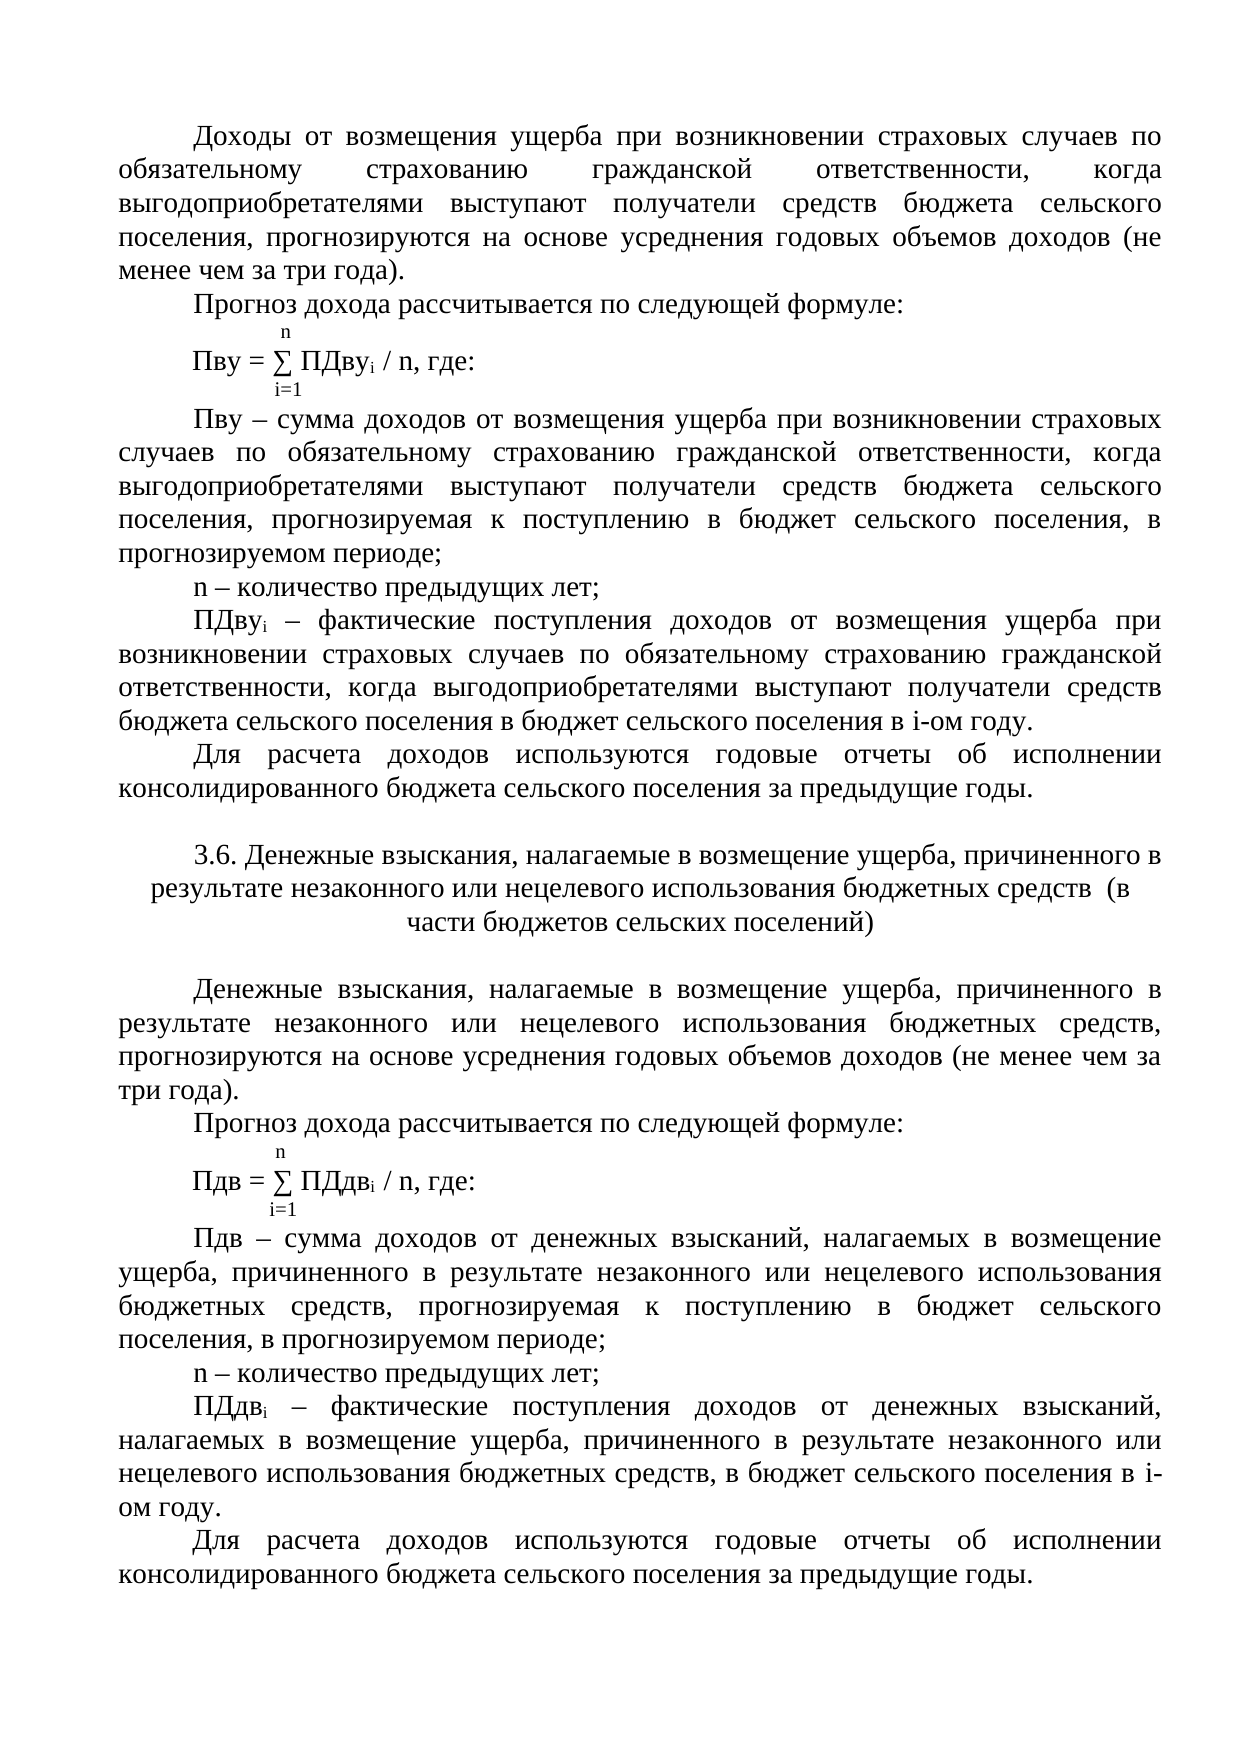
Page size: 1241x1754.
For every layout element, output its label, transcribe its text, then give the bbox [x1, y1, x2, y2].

text Прогноз дохода рассчитывается по следующей формуле: [118, 286, 1162, 319]
text ПДдвi – фактические поступления доходов от денежных взысканий, налагаемых в возмещение ущерба, причиненного в результате незаконного или нецелевого использования бюджетных средств, в бюджет сельского поселения в i-ом году. [118, 1388, 1162, 1522]
text 3.6. Денежные взыскания, налагаемые в возмещение ущерба, причиненного в результате незаконного или нецелевого использования бюджетных средств (в части бюджетов сельских поселений) [118, 837, 1162, 938]
text Пву = ∑ ПДвуi / n, где: [118, 343, 1162, 377]
text Денежные взыскания, налагаемые в возмещение ущерба, причиненного в результате незаконного или нецелевого использования бюджетных средств, прогнозируются на основе усреднения годовых объемов доходов (не менее чем за три года). [118, 971, 1162, 1105]
text i=1 [118, 377, 1162, 401]
text Прогноз дохода рассчитывается по следующей формуле: [118, 1105, 1162, 1139]
text i=1 [118, 1197, 1162, 1221]
text n [118, 1139, 1162, 1163]
text n – количество предыдущих лет; [118, 1355, 1162, 1388]
text Для расчета доходов используются годовые отчеты об исполнении консолидированного бюджета сельского поселения за предыдущие годы. [118, 1522, 1162, 1589]
text n [118, 319, 1162, 343]
text n – количество предыдущих лет; [118, 569, 1162, 602]
text Доходы от возмещения ущерба при возникновении страховых случаев по обязательному страхованию гражданской ответственности, когда выгодоприобретателями выступают получатели средств бюджета сельского поселения, прогнозируются на основе усреднения годовых объемов доходов (не менее чем за три года). [118, 118, 1162, 286]
text Пву – сумма доходов от возмещения ущерба при возникновении страховых случаев по обязательному страхованию гражданской ответственности, когда выгодоприобретателями выступают получатели средств бюджета сельского поселения, прогнозируемая к поступлению в бюджет сельского поселения, в прогнозируемом периоде; [118, 401, 1162, 569]
text ПДвуi – фактические поступления доходов от возмещения ущерба при возникновении страховых случаев по обязательному страхованию гражданской ответственности, когда выгодоприобретателями выступают получатели средств бюджета сельского поселения в бюджет сельского поселения в i-ом году. [118, 602, 1162, 736]
text Пдв – сумма доходов от денежных взысканий, налагаемых в возмещение ущерба, причиненного в результате незаконного или нецелевого использования бюджетных средств, прогнозируемая к поступлению в бюджет сельского поселения, в прогнозируемом периоде; [118, 1221, 1162, 1355]
text Для расчета доходов используются годовые отчеты об исполнении консолидированного бюджета сельского поселения за предыдущие годы. [118, 736, 1162, 803]
text Пдв = ∑ ПДдвi / n, где: [118, 1163, 1162, 1197]
